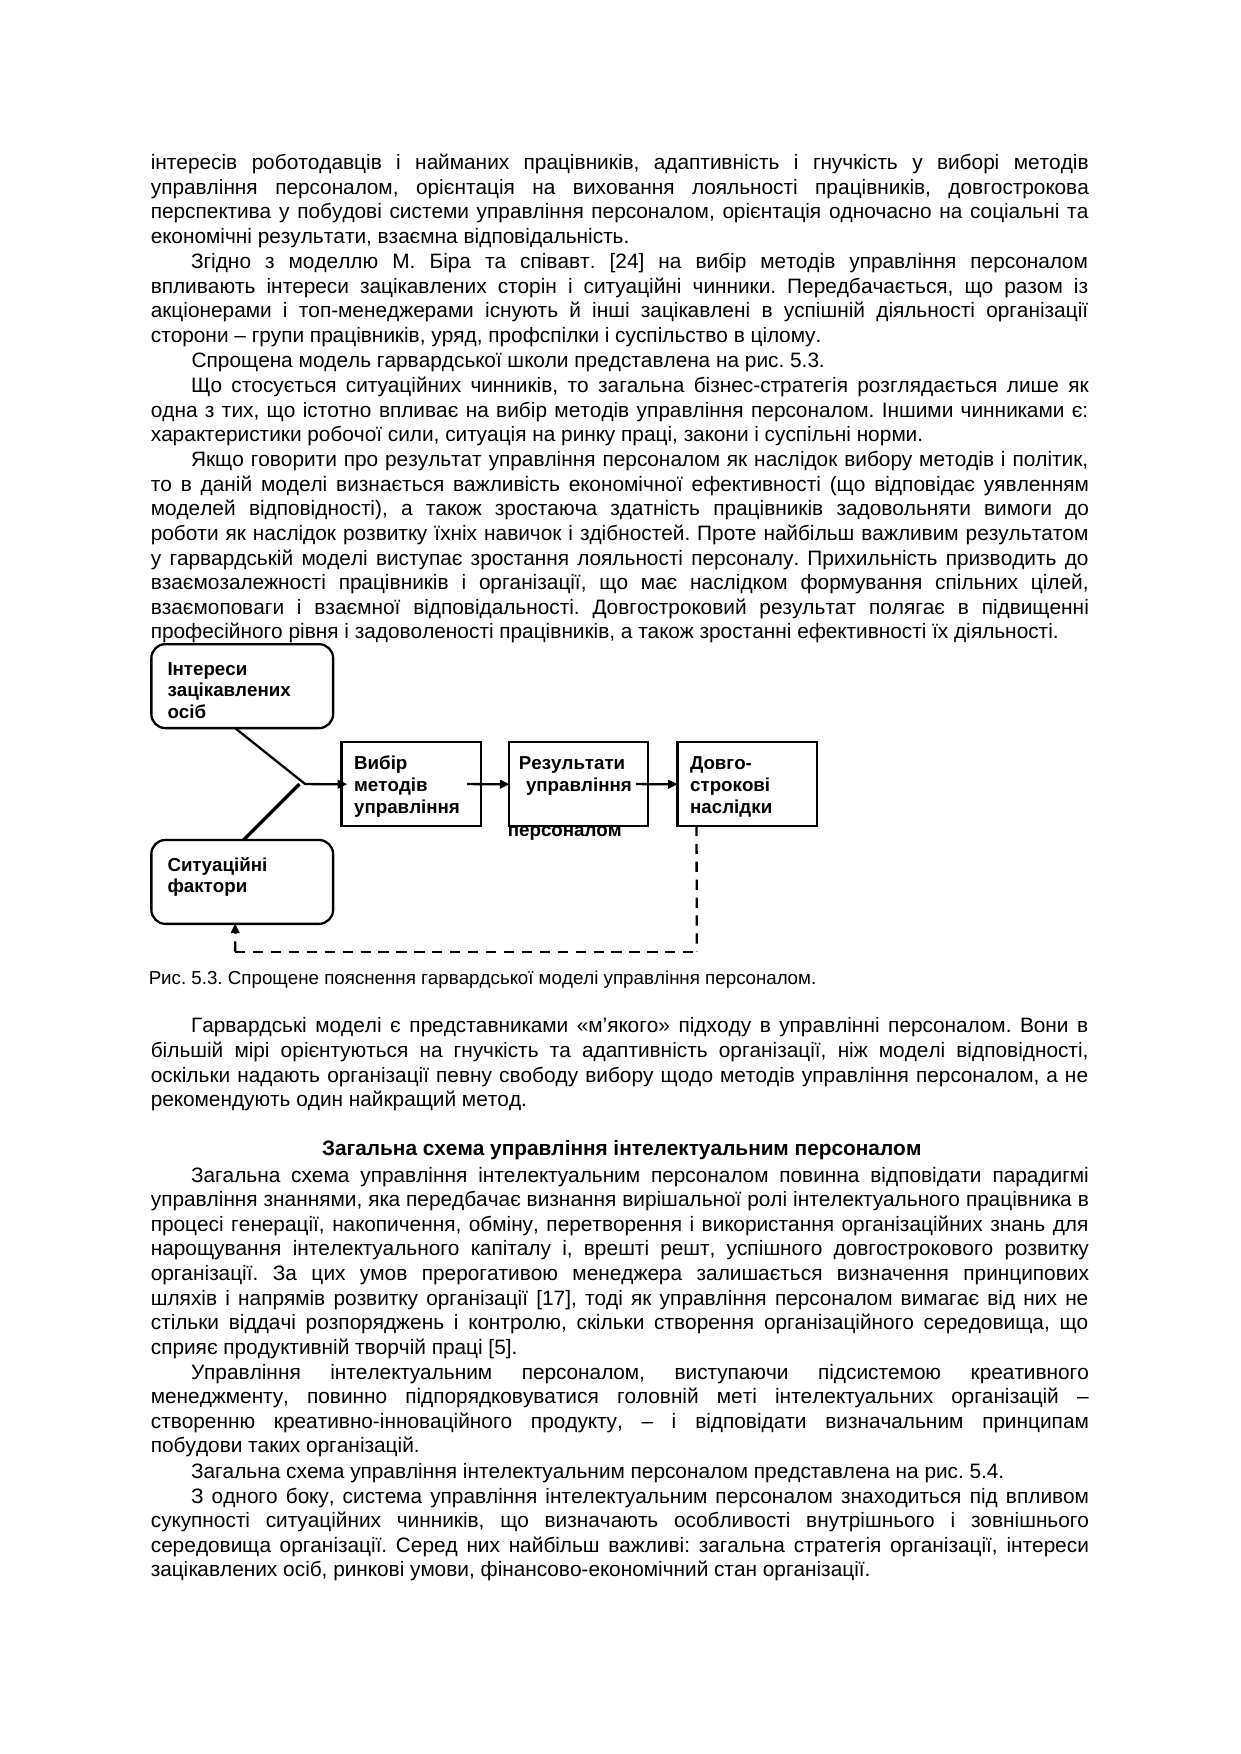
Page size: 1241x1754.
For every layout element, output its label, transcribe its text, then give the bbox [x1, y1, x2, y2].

text Управління інтелектуальним персоналом, виступаючи підсистемою креативного менеджменту, повинно підпорядковуватися головній меті інтелектуальних організацій – створенню креативно-інноваційного продукту, – і відповідати визначальним принципам побудови таких організацій. [151, 1359, 1090, 1457]
text Згідно з моделлю М. Біра та співавт. [24] на вибір методів управління персоналом впливають інтереси зацікавлених сторін і ситуаційні чинники. Передбачається, що разом із акціонерами і топ-менеджерами існують й інші зацікавлені в успішній діяльності організації сторони – групи працівників, уряд, профспілки і суспільство в цілому. [151, 249, 1090, 347]
text Загальна схема управління інтелектуальним персоналом [191, 1136, 1052, 1160]
text Гарвардські моделі є представниками «м’якого» підходу в управлінні персоналом. Вони в більшій мірі орієнтуються на гнучкість та адаптивність організації, ніж моделі відповідності, оскільки надають організації певну свободу вибору щодо методів управління персоналом, а не рекомендують один найкращий метод. [151, 1013, 1090, 1111]
text Спрощена модель гарвардської школи представлена на рис. 5.3. [191, 348, 1090, 372]
text Загальна схема управління інтелектуальним персоналом повинна відповідати парадигмі управління знаннями, яка передбачає визнання вирішальної ролі інтелектуального працівника в процесі генерації, накопичення, обміну, перетворення і використання організаційних знань для нарощування інтелектуального капіталу і, врешті решт, успішного довгострокового розвитку організації. За цих умов прерогативою менеджера залишається визначення принципових шляхів і напрямів розвитку організації [17], тоді як управління персоналом вимагає від них не стільки віддачі розпоряджень і контролю, скільки створення організаційного середовища, що сприяє продуктивній творчій праці [5]. [151, 1162, 1090, 1358]
text Загальна схема управління інтелектуальним персоналом представлена на рис. 5.4. [151, 1458, 1090, 1482]
text З одного боку, система управління інтелектуальним персоналом знаходиться під впливом сукупності ситуаційних чинників, що визначають особливості внутрішнього і зовнішнього середовища організації. Серед них найбільш важливі: загальна стратегія організації, інтереси зацікавлених осіб, ринкові умови, фінансово-економічний стан організації. [151, 1483, 1090, 1581]
text Що стосується ситуаційних чинників, то загальна бізнес-стратегія розглядається лише як одна з тих, що істотно впливає на вибір методів управління персоналом. Іншими чинниками є: характеристики робочої сили, ситуація на ринку праці, закони і суспільні норми. [151, 373, 1090, 446]
text Якщо говорити про результат управління персоналом як наслідок вибору методів і політик, то в даній моделі визнається важливість економічної ефективності (що відповідає уявленням моделей відповідності), а також зростаюча здатність працівників задовольняти вимоги до роботи як наслідок розвитку їхніх навичок і здібностей. Проте найбільш важливим результатом у гарвардській моделі виступає зростання лояльності персоналу. Прихильність призводить до взаємозалежності працівників і організації, що має наслідком формування спільних цілей, взаємоповаги і взаємної відповідальності. Довгостроковий результат полягає в підвищенні професійного рівня і задоволеності працівників, а також зростанні ефективності їх діяльності. [151, 447, 1090, 643]
text Рис. 5.3. Спрощене пояснення гарвардської моделі управління персоналом. [148, 967, 1090, 989]
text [151, 150, 1090, 248]
